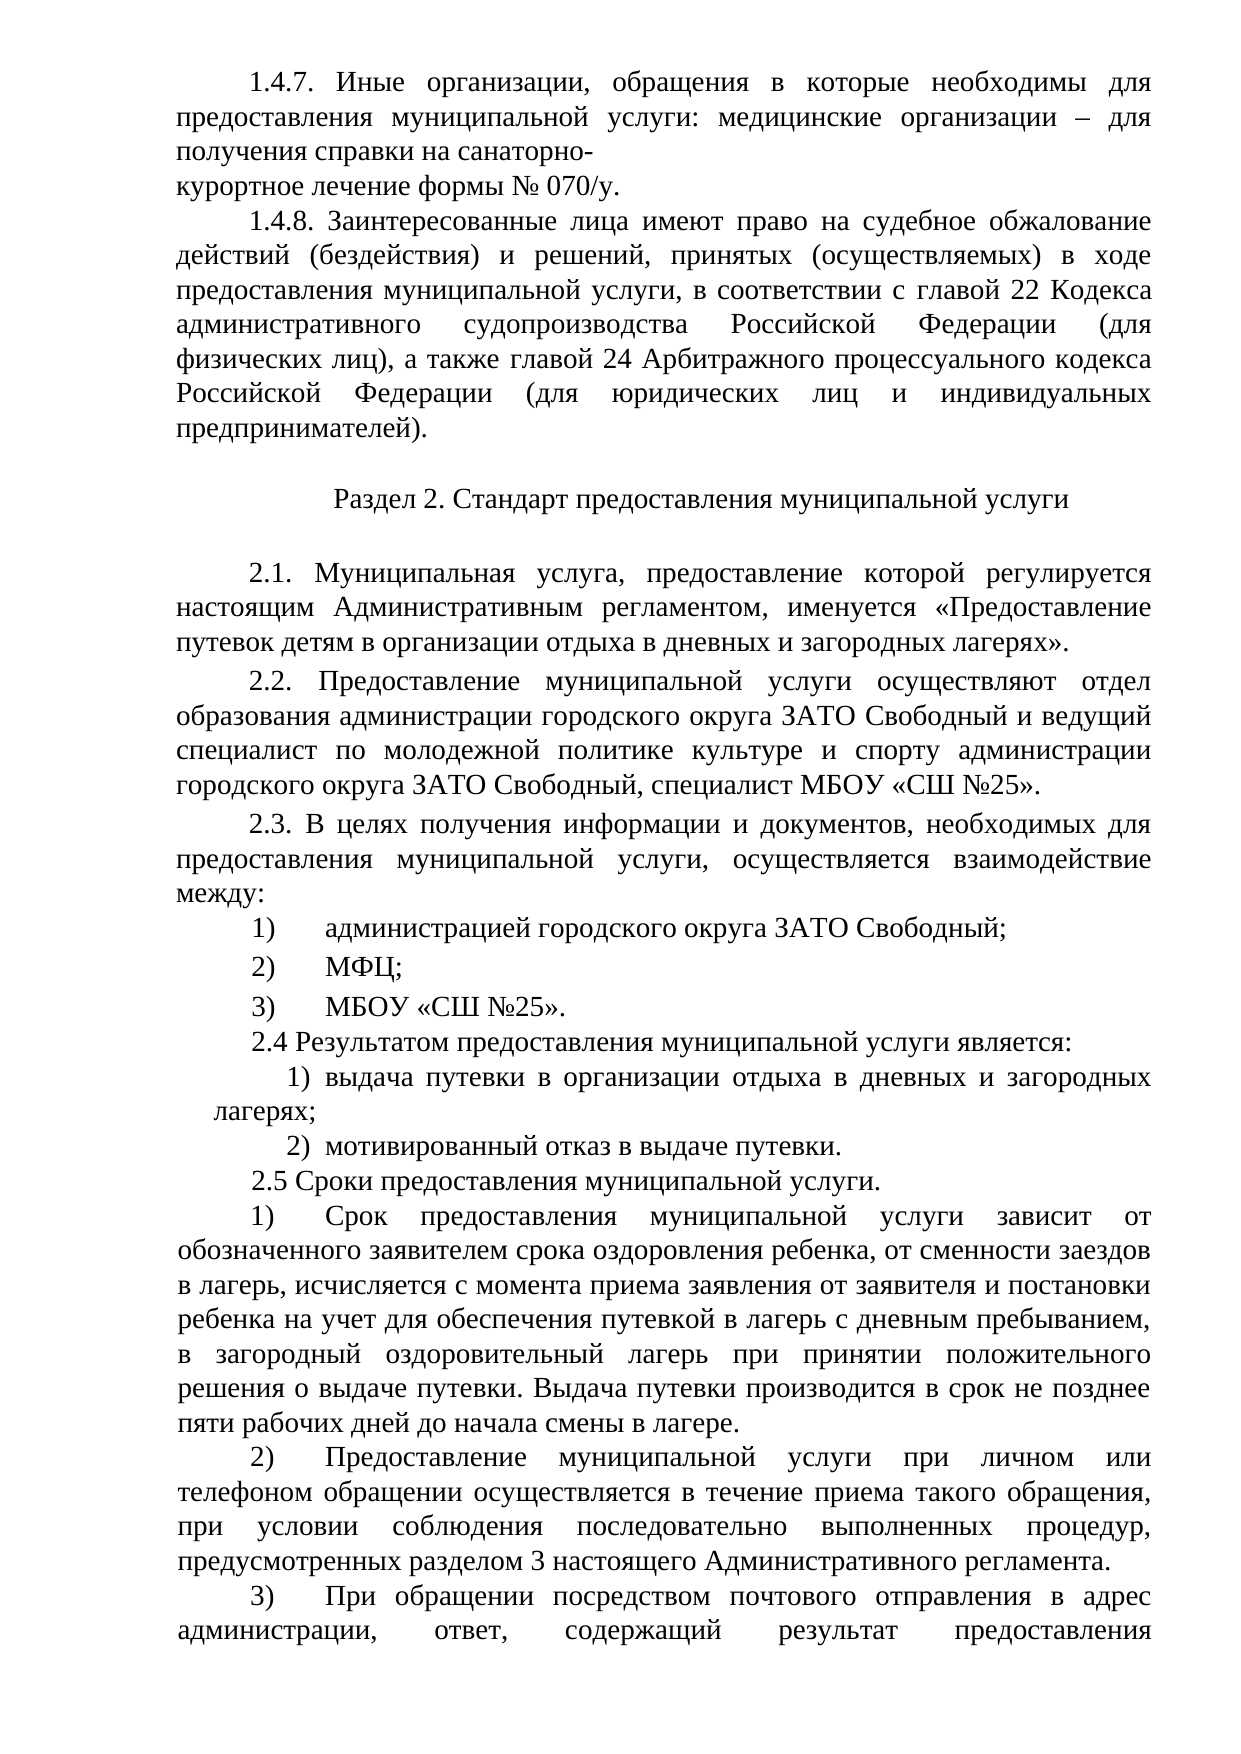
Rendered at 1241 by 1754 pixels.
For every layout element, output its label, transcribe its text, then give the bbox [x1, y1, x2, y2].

list Срок предоставления муниципальной услуги зависит от обозначенного заявителем срока оздоровления ребенка, от сменности заездов в лагерь, исчисляется с момента приема заявления от заявителя и постановки ребенка на учет для обеспечения путевкой в лагерь с дневным пребыванием, в загородный оздоровительный лагерь при принятии положительного решения о выдаче путевки. Выдача путевки производится в срок не позднее пяти рабочих дней до начала смены в лагере. [177, 1198, 1152, 1438]
text 2.3. В целях получения информации и документов, необходимых для предоставления муниципальной услуги, осуществляется взаимодействие между: [176, 806, 1152, 909]
text курортное лечение формы № 070/у. [176, 168, 1152, 202]
list МФЦ; [251, 949, 1152, 983]
text 1.4.7. Иные организации, обращения в которые необходимы для предоставления муниципальной услуги: медицинские организации – для получения справки на санаторно- [176, 64, 1152, 167]
list мотивированный отказ в выдаче путевки. [213, 1128, 1152, 1162]
text 2.5 Сроки предоставления муниципальной услуги. [251, 1163, 1152, 1197]
list выдача путевки в организации отдыха в дневных и загородных лагерях; [213, 1059, 1152, 1127]
list Предоставление муниципальной услуги при личном или телефоном обращении осуществляется в течение приема такого обращения, при условии соблюдения последовательно выполненных процедур, предусмотренных разделом 3 настоящего Административного регламента. [177, 1439, 1152, 1577]
text 1.4.8. Заинтересованные лица имеют право на судебное обжалование действий (бездействия) и решений, принятых (осуществляемых) в ходе предоставления муниципальной услуги, в соответствии с главой 22 Кодекса административного судопроизводства Российской Федерации (для физических лиц), а также главой 24 Арбитражного процессуального кодекса Российской Федерации (для юридических лиц и индивидуальных предпринимателей). [176, 203, 1152, 443]
text Раздел 2. Стандарт предоставления муниципальной услуги [333, 481, 1152, 514]
list администрацией городского округа ЗАТО Свободный; [251, 910, 1152, 944]
list МБОУ «СШ №25». [251, 989, 1152, 1023]
text 2.4 Результатом предоставления муниципальной услуги является: [251, 1024, 1152, 1058]
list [177, 1578, 1152, 1646]
text 2.2. Предоставление муниципальной услуги осуществляют отдел образования администрации городского округа ЗАТО Свободный и ведущий специалист по молодежной политике культуре и спорту администрации городского округа ЗАТО Свободный, специалист МБОУ «СШ №25». [176, 663, 1152, 801]
text 2.1. Муниципальная услуга, предоставление которой регулируется настоящим Административным регламентом, именуется «Предоставление путевок детям в организации отдыха в дневных и загородных лагерях». [176, 555, 1152, 657]
